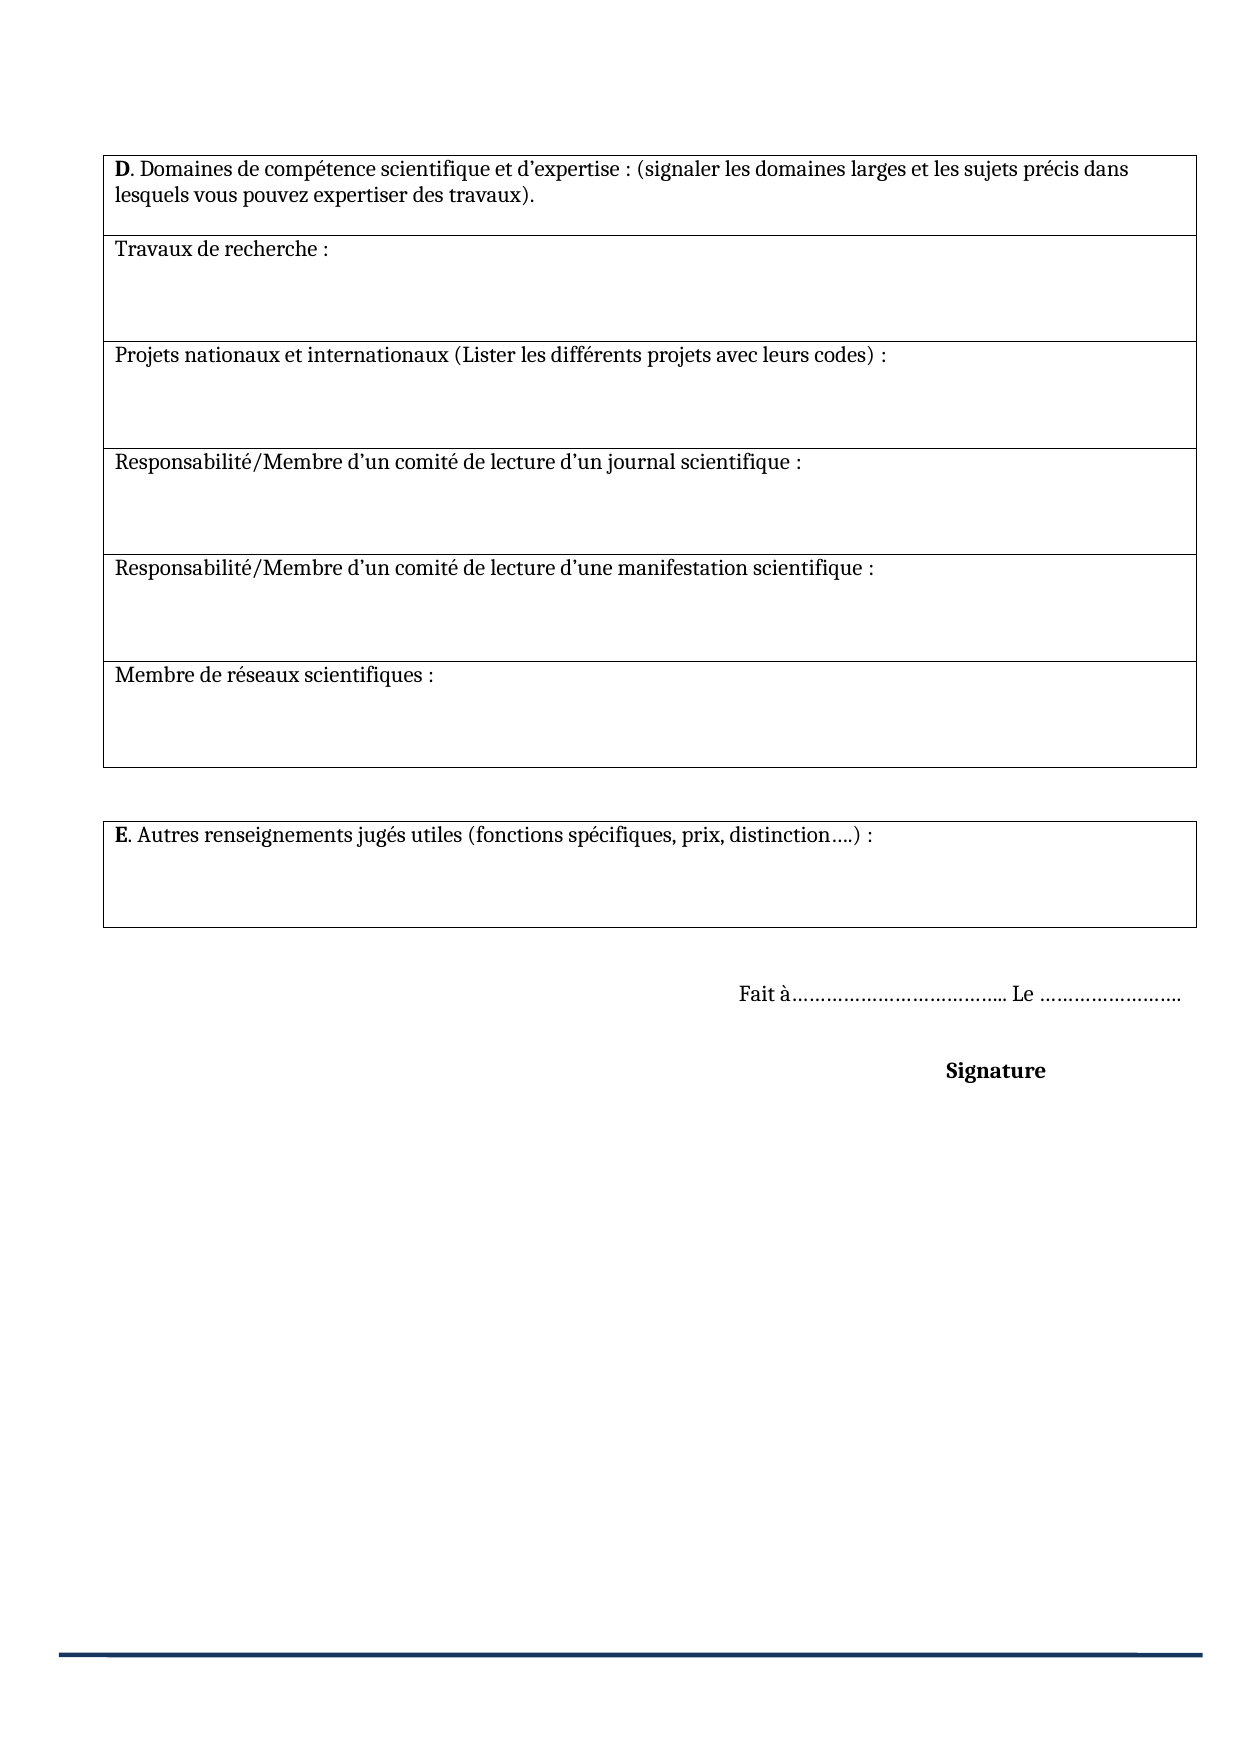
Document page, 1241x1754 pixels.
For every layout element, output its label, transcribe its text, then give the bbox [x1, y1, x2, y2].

text Fait à……………………………….. Le ……………………. [295, 981, 1181, 1007]
table_cell Membre de réseaux scientifiques : [104, 662, 1196, 767]
table_cell Responsabilité/Membre d’un comité de lecture d’un journal scientifique : [104, 449, 1196, 554]
table_cell Projets nationaux et internationaux (Lister les différents projets avec leurs codes) : [104, 342, 1196, 448]
table_header E. Autres renseignements jugés utiles (fonctions spécifiques, prix, distinction….) : [104, 822, 1196, 927]
table_header D. Domaines de compétence scientifique et d’expertise : (signaler les domaines larges et les sujets précis dans lesquels vous pouvez expertiser des travaux). [104, 156, 1196, 235]
text Signature [738, 1058, 1181, 1085]
table_cell Travaux de recherche : [104, 236, 1196, 341]
table_cell Responsabilité/Membre d’un comité de lecture d’une manifestation scientifique : [104, 555, 1196, 661]
